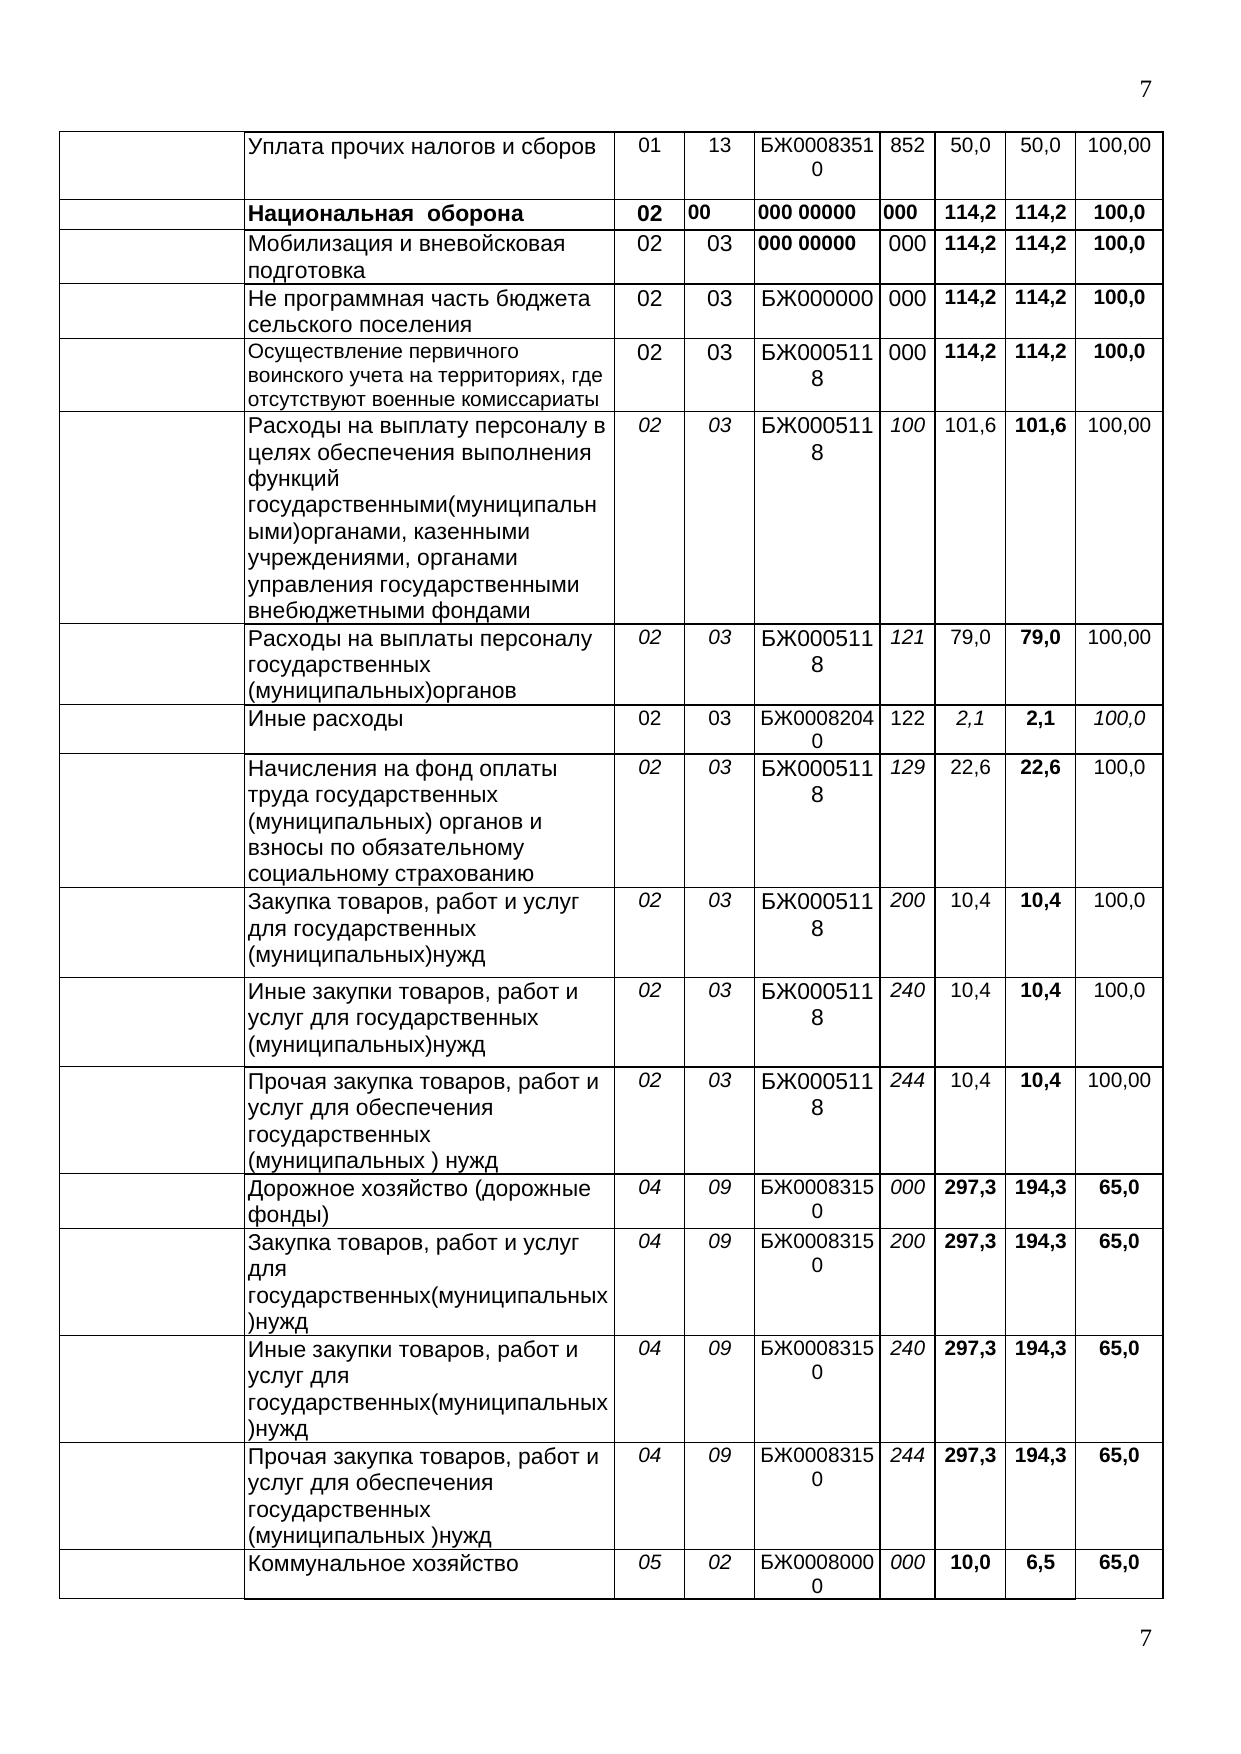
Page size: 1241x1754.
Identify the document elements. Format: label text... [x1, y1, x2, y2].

table_cell 114,2 [1006, 285, 1075, 337]
table_cell БЖ00083150 [755, 1336, 879, 1441]
table_cell [60, 230, 244, 283]
table_cell БЖ0005118 [755, 888, 879, 976]
table_cell [60, 754, 244, 887]
table_cell 114,2 [936, 339, 1005, 411]
table_cell 297,3 [936, 1229, 1005, 1334]
table_cell 50,0 [1006, 133, 1075, 198]
table_cell 05 [615, 1550, 684, 1598]
table_cell Расходы на выплату персоналу в целях обеспечения выполнения функций государственными(муниципальными)органами, казенными учреждениями, органами управления государственными внебюджетными фондами [245, 412, 614, 623]
table_cell [60, 888, 244, 976]
table_cell 65,0 [1076, 1336, 1162, 1441]
table_cell 65,0 [1076, 1550, 1162, 1598]
table_cell Иные закупки товаров, работ и услуг для государственных(муниципальных)нужд [245, 1336, 614, 1441]
table_cell 02 [615, 1068, 684, 1173]
table_cell 6,5 [1006, 1550, 1075, 1598]
table_cell 02 [615, 412, 684, 623]
table_cell [60, 624, 244, 704]
table_cell Уплата прочих налогов и сборов [245, 133, 614, 198]
table_cell 03 [685, 625, 754, 704]
table_cell 02 [685, 1550, 754, 1598]
table_cell Расходы на выплаты персоналу государственных (муниципальных)органов [245, 625, 614, 704]
table_cell БЖ00083150 [755, 1443, 879, 1548]
table_cell [60, 412, 244, 623]
table_cell 09 [685, 1443, 754, 1548]
table_cell 244 [881, 1443, 934, 1548]
table_cell [60, 132, 244, 198]
table_cell Мобилизация и вневойсковая подготовка [245, 231, 614, 283]
table_cell 10,0 [936, 1550, 1005, 1598]
table_cell 03 [685, 285, 754, 337]
table_cell 04 [615, 1443, 684, 1548]
table_cell 244 [881, 1068, 934, 1173]
table_cell 114,2 [1006, 231, 1075, 283]
table_cell 194,3 [1006, 1443, 1075, 1548]
table_cell Национальная оборона [245, 200, 614, 229]
table_cell [60, 339, 244, 411]
table_cell 01 [615, 133, 684, 198]
table_cell 194,3 [1006, 1336, 1075, 1441]
table_cell 00 [685, 200, 754, 229]
table_cell 000 [881, 231, 934, 283]
table_cell [60, 200, 244, 229]
table_cell 03 [685, 755, 754, 887]
table_cell 122 [881, 706, 934, 753]
table_cell Закупка товаров, работ и услуг для государственных(муниципальных)нужд [245, 1229, 614, 1334]
table_cell Иные закупки товаров, работ и услуг для государственных (муниципальных)нужд [245, 978, 614, 1066]
table_cell [60, 1174, 244, 1227]
table_cell 02 [615, 706, 684, 753]
table_cell [60, 705, 244, 753]
table_cell БЖ00080000 [755, 1550, 879, 1598]
table_cell 200 [881, 888, 934, 976]
table_cell 129 [881, 755, 934, 887]
table_cell 03 [685, 706, 754, 753]
table_cell 10,4 [1006, 888, 1075, 976]
table_cell 22,6 [936, 755, 1005, 887]
table_cell Прочая закупка товаров, работ и услуг для обеспечения государственных (муниципальных )нужд [245, 1443, 614, 1548]
table_cell 02 [615, 978, 684, 1066]
table_cell 100,0 [1076, 706, 1162, 753]
table_cell 03 [685, 339, 754, 411]
table_cell 194,3 [1006, 1229, 1075, 1334]
table_cell 000 [881, 339, 934, 411]
table_cell БЖ0005118 [755, 1068, 879, 1173]
table_cell Осуществление первичного воинского учета на территориях, где отсутствуют военные комиссариаты [245, 339, 614, 411]
table_cell [60, 1336, 244, 1441]
table_cell 297,3 [936, 1443, 1005, 1548]
table_cell [60, 284, 244, 337]
table_cell 240 [881, 978, 934, 1066]
table_cell 852 [881, 133, 934, 198]
table_cell 100,0 [1076, 755, 1162, 887]
table_cell 04 [615, 1336, 684, 1441]
table_cell Начисления на фонд оплаты труда государственных (муниципальных) органов и взносы по обязательному социальному страхованию [245, 755, 614, 887]
table_cell 02 [615, 285, 684, 337]
table_cell 10,4 [936, 888, 1005, 976]
table_cell БЖ0005118 [755, 978, 879, 1066]
table_cell 03 [685, 1068, 754, 1173]
table_cell 100,0 [1076, 200, 1162, 229]
table_cell 100,00 [1076, 412, 1162, 623]
table_cell БЖ0005118 [755, 625, 879, 704]
table_cell Не программная часть бюджета сельского поселения [245, 285, 614, 337]
table_cell 13 [685, 133, 754, 198]
table_cell 100,0 [1076, 339, 1162, 411]
table_cell [60, 1550, 244, 1598]
table_cell 03 [685, 412, 754, 623]
table_cell 02 [615, 888, 684, 976]
table_cell 297,3 [936, 1175, 1005, 1227]
table_cell 09 [685, 1336, 754, 1441]
table_cell 100,00 [1076, 1068, 1162, 1173]
table_cell 10,4 [936, 1068, 1005, 1173]
table_cell 101,6 [936, 412, 1005, 623]
table_cell 194,3 [1006, 1175, 1075, 1227]
table_cell 03 [685, 231, 754, 283]
table_cell 22,6 [1006, 755, 1075, 887]
table_cell 2,1 [1006, 706, 1075, 753]
table_cell БЖ00082040 [755, 706, 879, 753]
table_cell [60, 978, 244, 1066]
table_cell 100 [881, 412, 934, 623]
table_cell 000 [881, 1175, 934, 1227]
table_cell 02 [615, 625, 684, 704]
table_cell 100,0 [1076, 888, 1162, 976]
table_cell 04 [615, 1175, 684, 1227]
table_cell 114,2 [1006, 200, 1075, 229]
table_cell 10,4 [936, 978, 1005, 1066]
table_cell 02 [615, 231, 684, 283]
table_cell 240 [881, 1336, 934, 1441]
table_cell 02 [615, 755, 684, 887]
table_cell 03 [685, 888, 754, 976]
table_cell БЖ0005118 [755, 339, 879, 411]
table_cell 000 00000 [755, 200, 879, 229]
table_cell Прочая закупка товаров, работ и услуг для обеспечения государственных (муниципальных ) нужд [245, 1068, 614, 1173]
table_cell 101,6 [1006, 412, 1075, 623]
table_cell [60, 1229, 244, 1334]
table_cell 297,3 [936, 1336, 1005, 1441]
table_cell 79,0 [1006, 625, 1075, 704]
table_cell 79,0 [936, 625, 1005, 704]
table_cell 2,1 [936, 706, 1005, 753]
table_cell Дорожное хозяйство (дорожные фонды) [245, 1175, 614, 1227]
table_cell Иные расходы [245, 706, 614, 753]
table_cell 04 [615, 1229, 684, 1334]
table_cell 114,2 [936, 285, 1005, 337]
table_cell 000 00000 [755, 231, 879, 283]
table_cell БЖ0005118 [755, 755, 879, 887]
table_cell 100,00 [1076, 133, 1162, 198]
table_cell 65,0 [1076, 1175, 1162, 1227]
table_cell 02 [615, 200, 684, 229]
table_cell 03 [685, 978, 754, 1066]
table_cell 000 [881, 1550, 934, 1598]
table_cell БЖ00083150 [755, 1175, 879, 1227]
table_cell 65,0 [1076, 1443, 1162, 1548]
table_cell [60, 1067, 244, 1173]
table_cell 65,0 [1076, 1229, 1162, 1334]
table_cell 100,0 [1076, 285, 1162, 337]
table_cell 114,2 [1006, 339, 1075, 411]
table_cell 09 [685, 1175, 754, 1227]
table_cell 000 [881, 200, 934, 229]
table_cell 50,0 [936, 133, 1005, 198]
table_cell 114,2 [936, 200, 1005, 229]
table_cell Закупка товаров, работ и услуг для государственных (муниципальных)нужд [245, 888, 614, 976]
table_cell 100,00 [1076, 625, 1162, 704]
table_cell БЖ0005118 [755, 412, 879, 623]
table_cell БЖ00083510 [755, 133, 879, 198]
table_cell [60, 1443, 244, 1548]
table_cell 10,4 [1006, 978, 1075, 1066]
table_cell 02 [615, 339, 684, 411]
table_cell 100,0 [1076, 231, 1162, 283]
table_cell Коммунальное хозяйство [245, 1550, 614, 1598]
table_cell БЖ000000 [755, 285, 879, 337]
table_cell 200 [881, 1229, 934, 1334]
table_cell 114,2 [936, 231, 1005, 283]
table_cell 100,0 [1076, 978, 1162, 1066]
table_cell 121 [881, 625, 934, 704]
table_cell 000 [881, 285, 934, 337]
table_cell 09 [685, 1229, 754, 1334]
table_cell БЖ00083150 [755, 1229, 879, 1334]
table_cell 10,4 [1006, 1068, 1075, 1173]
